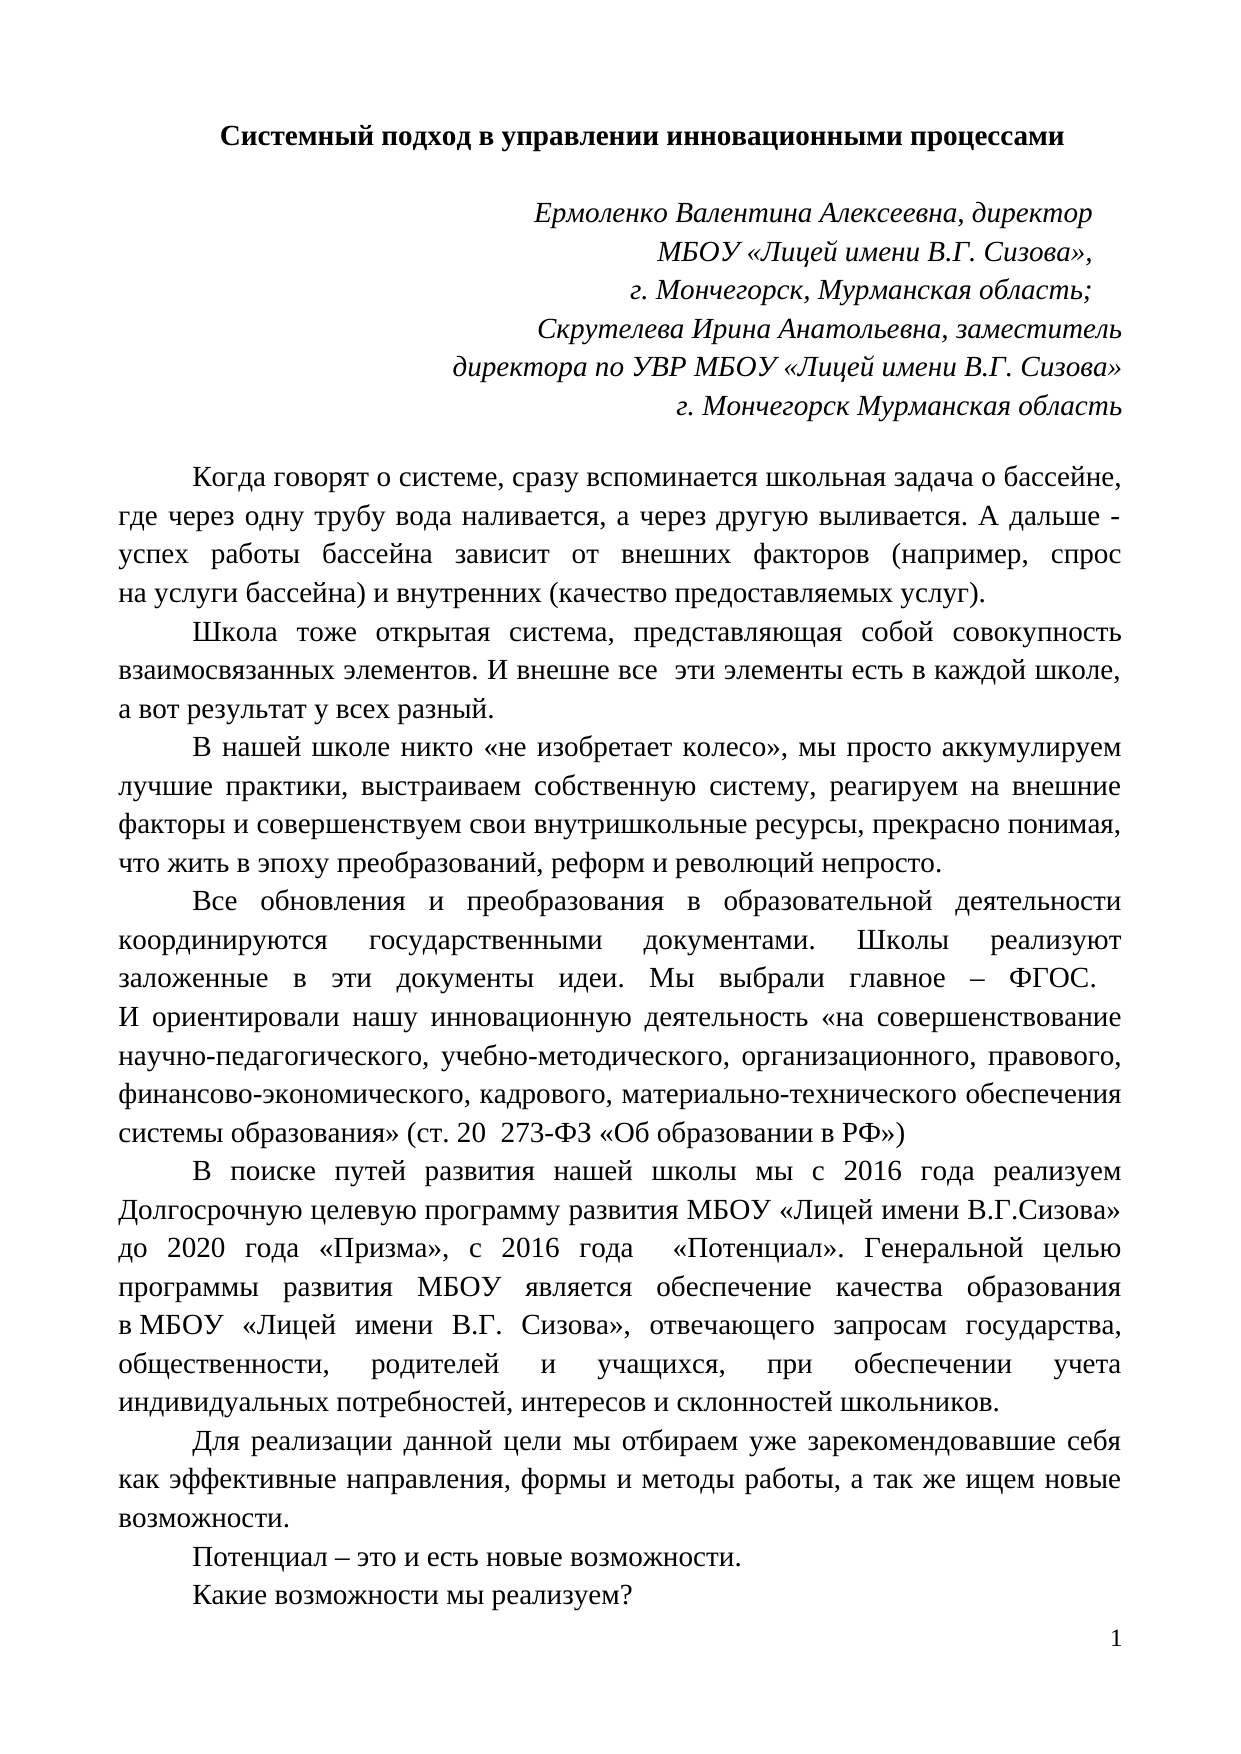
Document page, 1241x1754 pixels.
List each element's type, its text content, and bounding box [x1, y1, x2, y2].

text Какие возможности мы реализуем? [118, 1577, 1122, 1611]
text директора по УВР МБОУ «Лицей имени В.Г. Сизова» [118, 349, 1122, 383]
text Когда говорят о системе, сразу вспоминается школьная задача о бассейне, где через одну трубу вода наливается, а через другую выливается. А дальше - успех работы бассейна зависит от внешних факторов (например, спрос на услуги бассейна) и внутренних (качество предоставляемых услуг). [118, 459, 1122, 609]
text г. Мончегорск, Мурманская область; [118, 272, 1093, 306]
text Школа тоже открытая система, представляющая собой совокупность взаимосвязанных элементов. И внешне все эти элементы есть в каждой школе, а вот результат у всех разный. [118, 614, 1122, 724]
text г. Мончегорск Мурманская область [118, 388, 1122, 421]
text Все обновления и преобразования в образовательной деятельности координируются государственными документами. Школы реализуют заложенные в эти документы идеи. Мы выбрали главное – ФГОС. И ориентировали нашу инновационную деятельность «на совершенствование научно-педагогического, учебно-методического, организационного, правового, финансово-экономического, кадрового, материально-технического обеспечения системы образования» (ст. 20 273-ФЗ «Об образовании в РФ») [118, 883, 1122, 1148]
text Скрутелева Ирина Анатольевна, заместитель [118, 311, 1122, 344]
text В нашей школе никто «не изобретает колесо», мы просто аккумулируем лучшие практики, выстраиваем собственную систему, реагируем на внешние факторы и совершенствуем свои внутришкольные ресурсы, прекрасно понимая, что жить в эпоху преобразований, реформ и революций непросто. [118, 729, 1122, 878]
text Потенциал – это и есть новые возможности. [118, 1539, 1122, 1572]
text МБОУ «Лицей имени В.Г. Сизова», [118, 234, 1093, 267]
text В поиске путей развития нашей школы мы с 2016 года реализуем Долгосрочную целевую программу развития МБОУ «Лицей имени В.Г.Сизова» до 2020 года «Призма», с 2016 года «Потенциал». Генеральной целью программы развития МБОУ является обеспечение качества образования в МБОУ «Лицей имени В.Г. Сизова», отвечающего запросам государства, общественности, родителей и учащихся, при обеспечении учета индивидуальных потребностей, интересов и склонностей школьников. [118, 1153, 1122, 1418]
text Ермоленко Валентина Алексеевна, директор [118, 195, 1093, 229]
text Для реализации данной цели мы отбираем уже зарекомендовавшие себя как эффективные направления, формы и методы работы, а так же ищем новые возможности. [118, 1423, 1122, 1534]
text Системный подход в управлении инновационными процессами [118, 118, 1093, 152]
